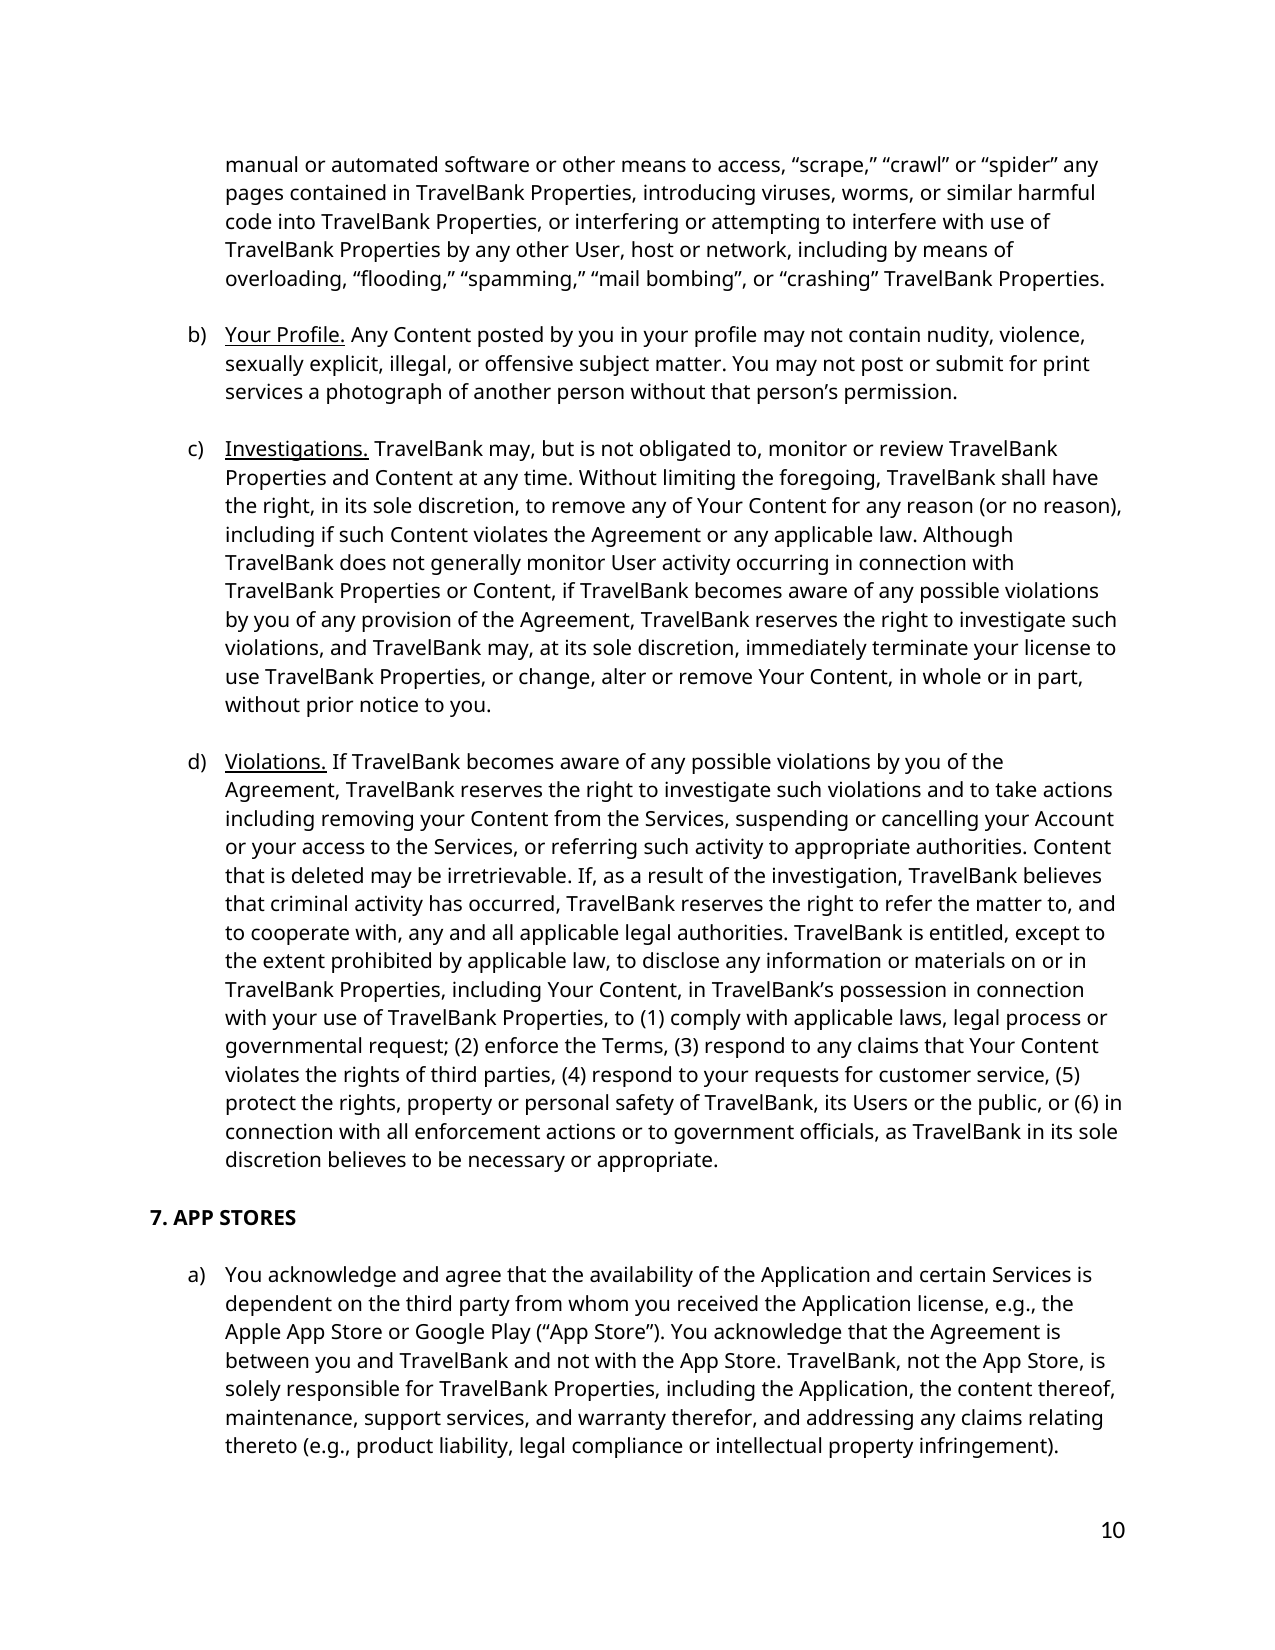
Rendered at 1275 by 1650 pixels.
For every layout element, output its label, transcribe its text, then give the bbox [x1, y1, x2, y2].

list Violations. If TravelBank becomes aware of any possible violations by you of the Agreement, TravelBank reserves the right to investigate such violations and to take actions including removing your Content from the Services, suspending or cancelling your Account or your access to the Services, or referring such activity to appropriate authorities. Content that is deleted may be irretrievable. If, as a result of the investigation, TravelBank believes that criminal activity has occurred, TravelBank reserves the right to refer the matter to, and to cooperate with, any and all applicable legal authorities. TravelBank is entitled, except to the extent prohibited by applicable law, to disclose any information or materials on or in TravelBank Properties, including Your Content, in TravelBank’s possession in connection with your use of TravelBank Properties, to (1) comply with applicable laws, legal process or governmental request; (2) enforce the Terms, (3) respond to any claims that Your Content violates the rights of third parties, (4) respond to your requests for customer service, (5) protect the rights, property or personal safety of TravelBank, its Users or the public, or (6) in connection with all enforcement actions or to government officials, as TravelBank in its sole discretion believes to be necessary or appropriate. [187, 747, 1125, 1174]
text 7. APP STORES [150, 1203, 1125, 1231]
list Your Profile. Any Content posted by you in your profile may not contain nudity, violence, sexually explicit, illegal, or offensive subject matter. You may not post or submit for print services a photograph of another person without that person’s permission. [187, 321, 1125, 406]
list Investigations. TravelBank may, but is not obligated to, monitor or review TravelBank Properties and Content at any time. Without limiting the foregoing, TravelBank shall have the right, in its sole discretion, to remove any of Your Content for any reason (or no reason), including if such Content violates the Agreement or any applicable law. Although TravelBank does not generally monitor User activity occurring in connection with TravelBank Properties or Content, if TravelBank becomes aware of any possible violations by you of any provision of the Agreement, TravelBank reserves the right to investigate such violations, and TravelBank may, at its sole discretion, immediately terminate your license to use TravelBank Properties, or change, alter or remove Your Content, in whole or in part, without prior notice to you. [187, 434, 1125, 719]
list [187, 150, 1125, 292]
list You acknowledge and agree that the availability of the Application and certain Services is dependent on the third party from whom you received the Application license, e.g., the Apple App Store or Google Play (“App Store”). You acknowledge that the Agreement is between you and TravelBank and not with the App Store. TravelBank, not the App Store, is solely responsible for TravelBank Properties, including the Application, the content thereof, maintenance, support services, and warranty therefor, and addressing any claims relating thereto (e.g., product liability, legal compliance or intellectual property infringement). [187, 1261, 1125, 1459]
